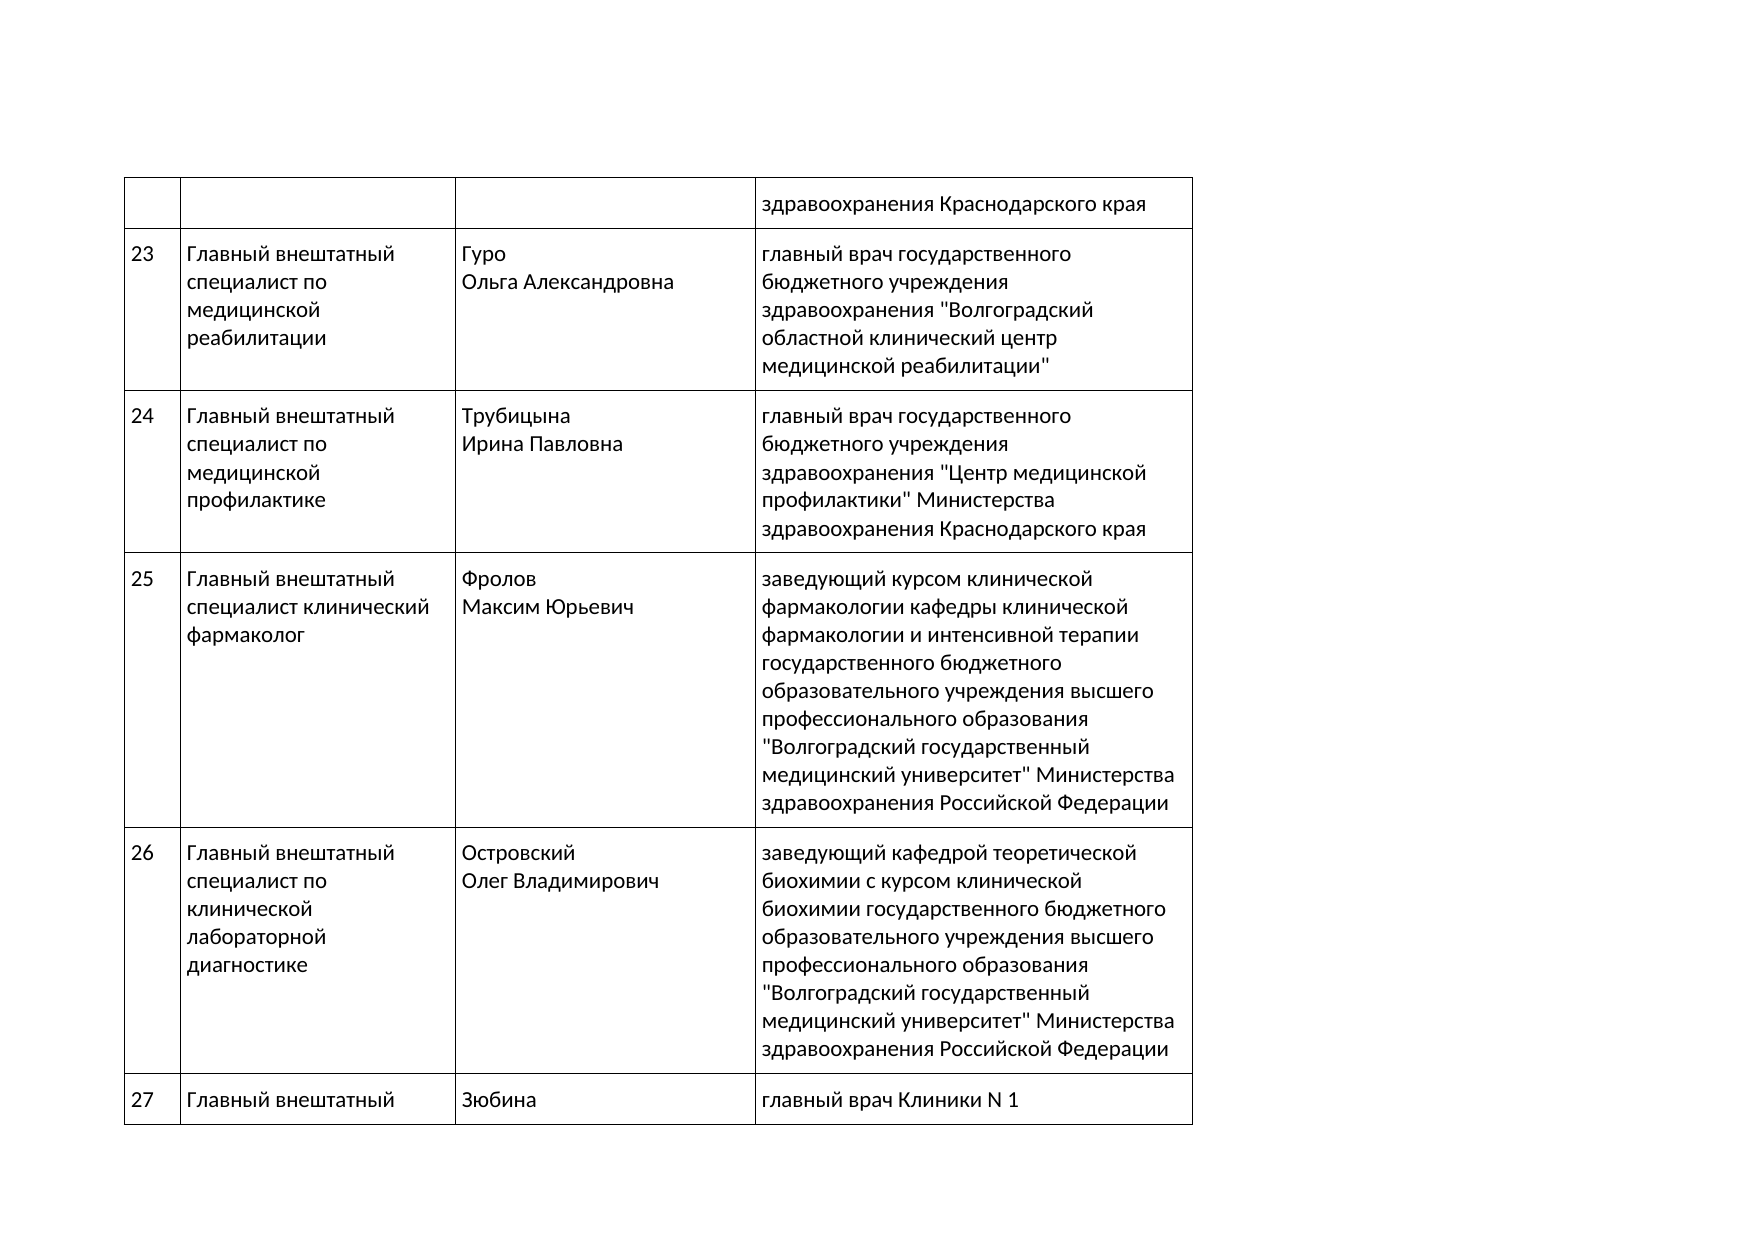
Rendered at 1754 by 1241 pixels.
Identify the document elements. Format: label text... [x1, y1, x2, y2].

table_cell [456, 1074, 755, 1123]
table_cell заведующий кафедрой теоретической биохимии с курсом клинической биохимии государственного бюджетного образовательного учреждения высшего профессионального образования "Волгоградский государственный медицинский университет" Министерства здравоохранения Российской Федерации [756, 828, 1192, 1073]
table_cell Островский Олег Владимирович [456, 828, 755, 1073]
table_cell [181, 1074, 455, 1123]
table_cell 22 [125, 178, 180, 227]
table_cell Гуро Ольга Александровна [456, 229, 755, 390]
table_cell Главный внештатный специалист по клинической лабораторной диагностике [181, 828, 455, 1073]
table_cell 26 [125, 828, 180, 1073]
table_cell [181, 178, 455, 227]
table_cell Фролов Максим Юрьевич [456, 553, 755, 827]
table_cell 27 [125, 1074, 180, 1123]
table_cell заведующий курсом клинической фармакологии кафедры клинической фармакологии и интенсивной терапии государственного бюджетного образовательного учреждения высшего профессионального образования "Волгоградский государственный медицинский университет" Министерства здравоохранения Российской Федерации [756, 553, 1192, 827]
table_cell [756, 178, 1192, 227]
table_cell Главный внештатный специалист клинический фармаколог [181, 553, 455, 827]
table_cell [456, 178, 755, 227]
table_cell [756, 1074, 1192, 1123]
table_cell главный врач государственного бюджетного учреждения здравоохранения "Волгоградский областной клинический центр медицинской реабилитации" [756, 229, 1192, 390]
table_cell Главный внештатный специалист по медицинской реабилитации [181, 229, 455, 390]
table_cell 23 [125, 229, 180, 390]
table_cell Главный внештатный специалист по медицинской профилактике [181, 391, 455, 552]
table_cell Трубицына Ирина Павловна [456, 391, 755, 552]
table_cell главный врач государственного бюджетного учреждения здравоохранения "Центр медицинской профилактики" Министерства здравоохранения Краснодарского края [756, 391, 1192, 552]
table_cell 24 [125, 391, 180, 552]
table_cell 25 [125, 553, 180, 827]
